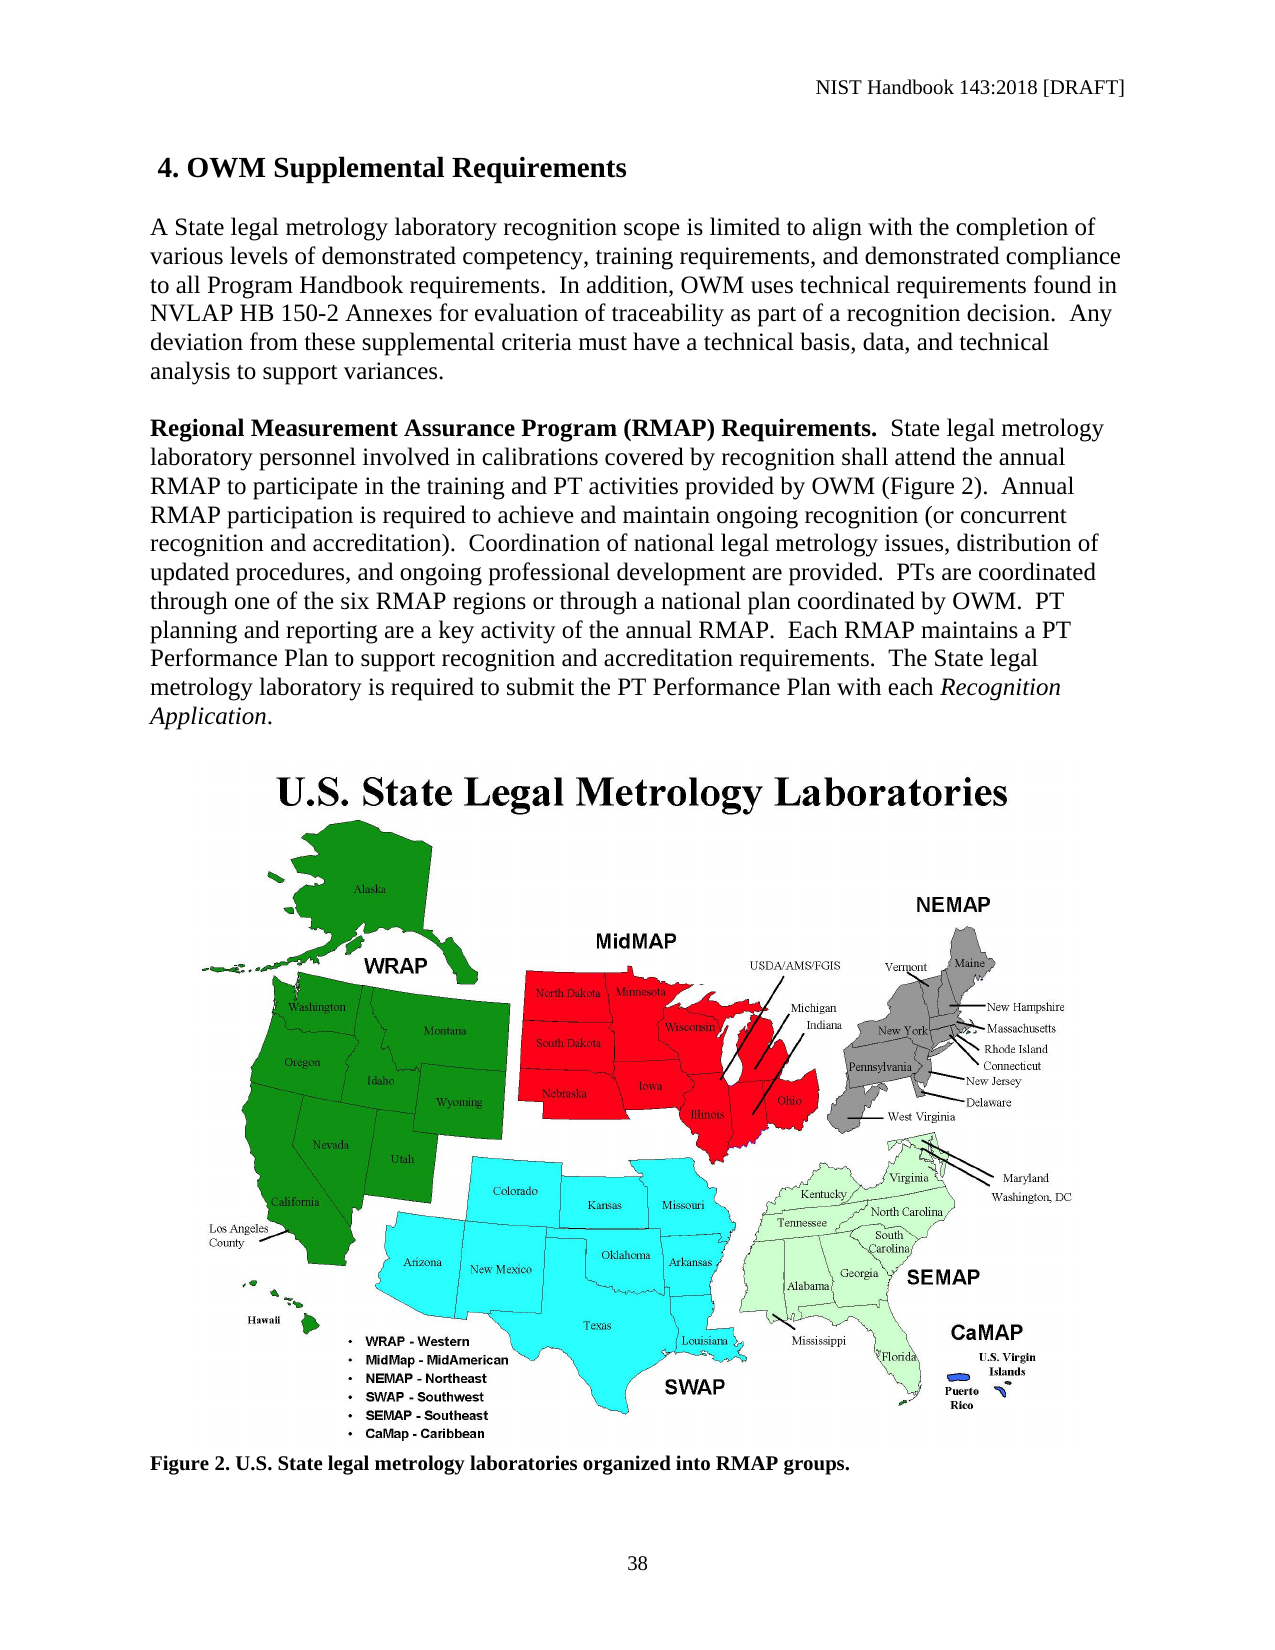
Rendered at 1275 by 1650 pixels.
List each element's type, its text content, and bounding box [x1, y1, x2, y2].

text A State legal metrology laboratory recognition scope is limited to align with the completion of various levels of demonstrated competency, training requirements, and demonstrated compliance to all Program Handbook requirements. In addition, OWM uses technical requirements found in NVLAP HB 150-2 Annexes for evaluation of traceability as part of a recognition decision. Any deviation from these supplemental criteria must have a technical basis, data, and technical analysis to support variances. [150, 212, 1125, 385]
subtitle 4. OWM Supplemental Requirements [150, 150, 1125, 183]
text Figure 2. U.S. State legal metrology laboratories organized into RMAP groups. [150, 1451, 1125, 1475]
text Regional Measurement Assurance Program (RMAP) Requirements. State legal metrology laboratory personnel involved in calibrations covered by recognition shall attend the annual RMAP to participate in the training and PT activities provided by OWM (Figure 2). Annual RMAP participation is required to achieve and maintain ongoing recognition (or concurrent recognition and accreditation). Coordination of national legal metrology issues, distribution of updated procedures, and ongoing professional development are provided. PTs are coordinated through one of the six RMAP regions or through a national plan coordinated by OWM. PT planning and reporting are a key activity of the annual RMAP. Each RMAP maintains a PT Performance Plan to support recognition and accreditation requirements. The State legal metrology laboratory is required to submit the PT Performance Plan with each Recognition Application. [150, 413, 1125, 730]
picture [197, 758, 1078, 1451]
